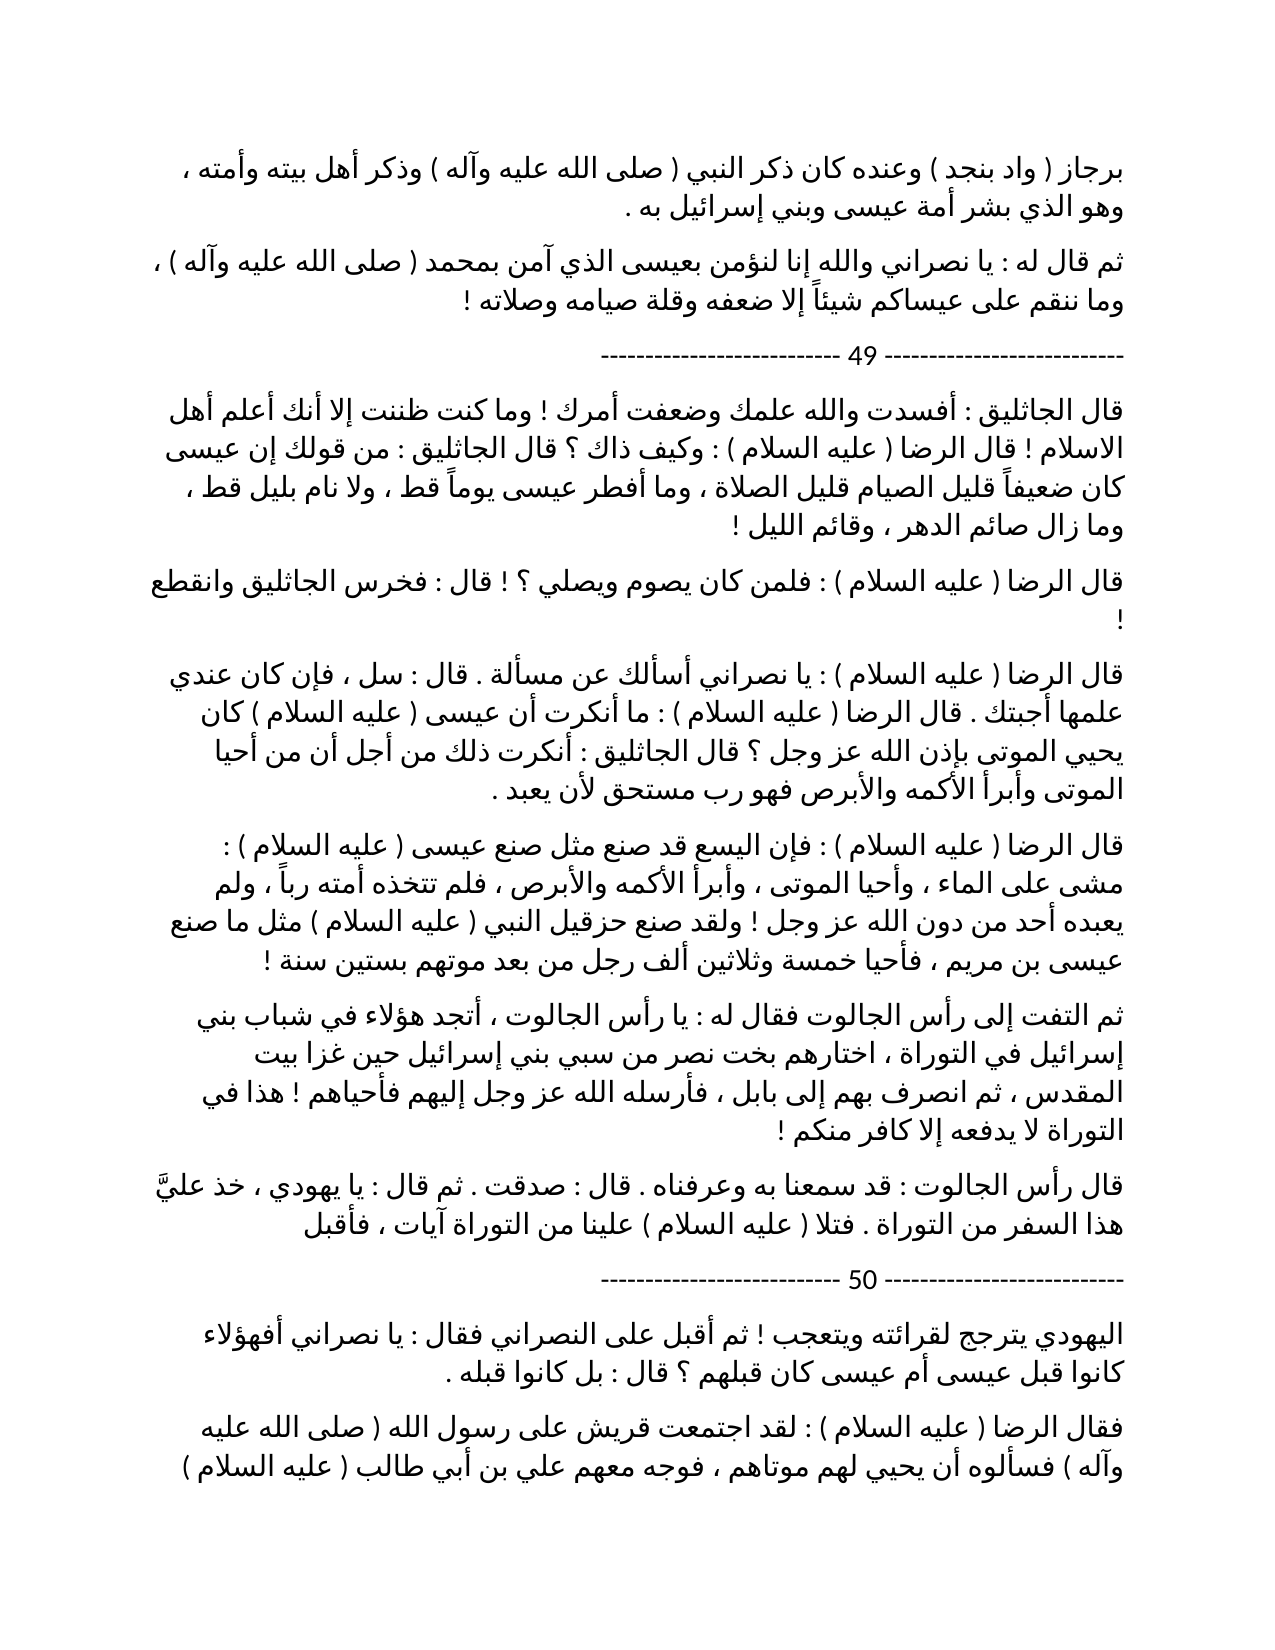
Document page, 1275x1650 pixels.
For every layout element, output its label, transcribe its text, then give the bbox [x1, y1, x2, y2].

text ثم قال له : يا نصراني والله إنا لنؤمن بعيسى الذي آمن بمحمد ( صلى الله عليه وآله ) ، وما ننقم على عيساكم شيئاً إلا ضعفه وقلة صيامه وصلاته ! [150, 243, 1125, 318]
text ثم التفت إلى رأس الجالوت فقال له : يا رأس الجالوت ، أتجد هؤلاء في شباب بني إسرائيل في التوراة ، اختارهم بخت نصر من سبي بني إسرائيل حين غزا بيت المقدس ، ثم انصرف بهم إلى بابل ، فأرسله الله عز وجل إليهم فأحياهم ! هذا في التوراة لا يدفعه إلا كافر منكم ! [150, 997, 1125, 1148]
text قال الجاثليق : أفسدت والله علمك وضعفت أمرك ! وما كنت ظننت إلا أنك أعلم أهل الاسلام ! قال الرضا ( عليه السلام ) : وكيف ذاك ؟ قال الجاثليق : من قولك إن عيسى كان ضعيفاً قليل الصيام قليل الصلاة ، وما أفطر عيسى يوماً قط ، ولا نام بليل قط ، وما زال صائم الدهر ، وقائم الليل ! [150, 392, 1125, 543]
text --------------------------- 49 --------------------------- [150, 337, 1125, 373]
text قال الرضا ( عليه السلام ) : فلمن كان يصوم ويصلي ؟ ! قال : فخرس الجاثليق وانقطع ! [150, 563, 1125, 637]
text قال الرضا ( عليه السلام ) : يا نصراني أسألك عن مسألة . قال : سل ، فإن كان عندي علمها أجبتك . قال الرضا ( عليه السلام ) : ما أنكرت أن عيسى ( عليه السلام ) كان يحيي الموتى بإذن الله عز وجل ؟ قال الجاثليق : أنكرت ذلك من أجل أن من أحيا الموتى وأبرأ الأكمه والأبرص فهو رب مستحق لأن يعبد . [150, 656, 1125, 807]
text قال الرضا ( عليه السلام ) : فإن اليسع قد صنع مثل صنع عيسى ( عليه السلام ) : مشى على الماء ، وأحيا الموتى ، وأبرأ الأكمه والأبرص ، فلم تتخذه أمته رباً ، ولم يعبده أحد من دون الله عز وجل ! ولقد صنع حزقيل النبي ( عليه السلام ) مثل ما صنع عيسى بن مريم ، فأحيا خمسة وثلاثين ألف رجل من بعد موتهم بستين سنة ! [150, 827, 1125, 977]
text اليهودي يترجج لقرائته ويتعجب ! ثم أقبل على النصراني فقال : يا نصراني أفهؤلاء كانوا قبل عيسى أم عيسى كان قبلهم ؟ قال : بل كانوا قبله . [150, 1316, 1125, 1390]
text قال رأس الجالوت : قد سمعنا به وعرفناه . قال : صدقت . ثم قال : يا يهودي ، خذ عليَّ هذا السفر من التوراة . فتلا ( عليه السلام ) علينا من التوراة آيات ، فأقبل [150, 1167, 1125, 1241]
text --------------------------- 50 --------------------------- [150, 1261, 1125, 1297]
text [150, 1409, 1125, 1484]
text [150, 150, 1125, 224]
